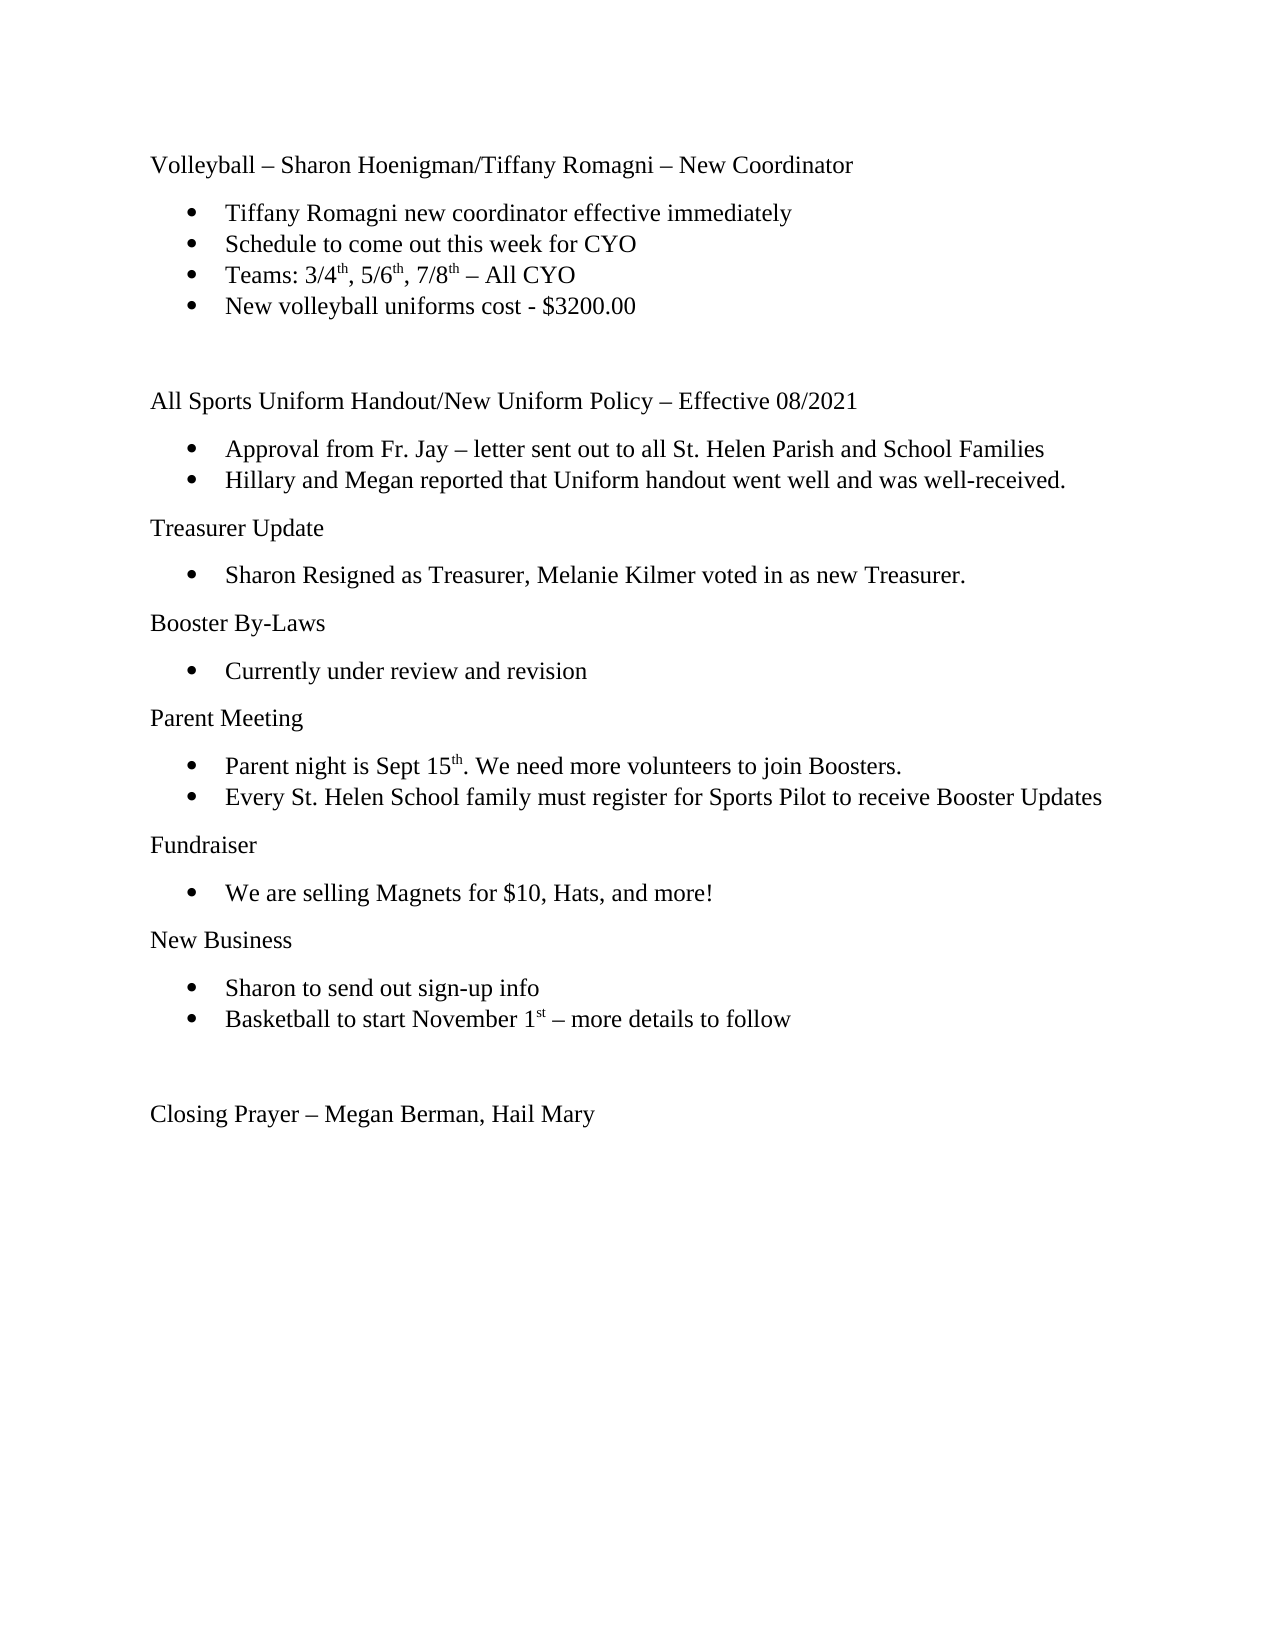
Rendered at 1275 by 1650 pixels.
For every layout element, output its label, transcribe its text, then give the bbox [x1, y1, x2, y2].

text All Sports Uniform Handout/New Uniform Policy – Effective 08/2021 [150, 386, 1125, 415]
list Tiffany Romagni new coordinator effective immediately [187, 198, 1125, 226]
list Teams: 3/4th, 5/6th, 7/8th – All CYO [187, 260, 1125, 288]
list Sharon Resigned as Treasurer, Melanie Kilmer voted in as new Treasurer. [187, 560, 1125, 589]
list Hillary and Megan reported that Uniform handout went well and was well-received. [187, 465, 1125, 494]
list Parent night is Sept 15th. We need more volunteers to join Boosters. [187, 751, 1125, 780]
text Fundraiser [150, 830, 1125, 859]
list Basketball to start November 1st – more details to follow [187, 1004, 1125, 1033]
list Currently under review and revision [187, 656, 1125, 684]
text New Business [150, 925, 1125, 954]
text Volleyball – Sharon Hoenigman/Tiffany Romagni – New Coordinator [150, 150, 1125, 179]
text Parent Meeting [150, 703, 1125, 732]
list Every St. Helen School family must register for Sports Pilot to receive Booster Updates [187, 782, 1125, 811]
list Schedule to come out this week for CYO [187, 229, 1125, 257]
list We are selling Magnets for $10, Hats, and more! [187, 878, 1125, 906]
list New volleyball uniforms cost - $3200.00 [187, 291, 1125, 319]
text Treasurer Update [150, 513, 1125, 541]
text Booster By-Laws [150, 608, 1125, 637]
list Approval from Fr. Jay – letter sent out to all St. Helen Parish and School Families [187, 434, 1125, 463]
list Sharon to send out sign-up info [187, 973, 1125, 1002]
text Closing Prayer – Megan Berman, Hail Mary [150, 1099, 1125, 1128]
